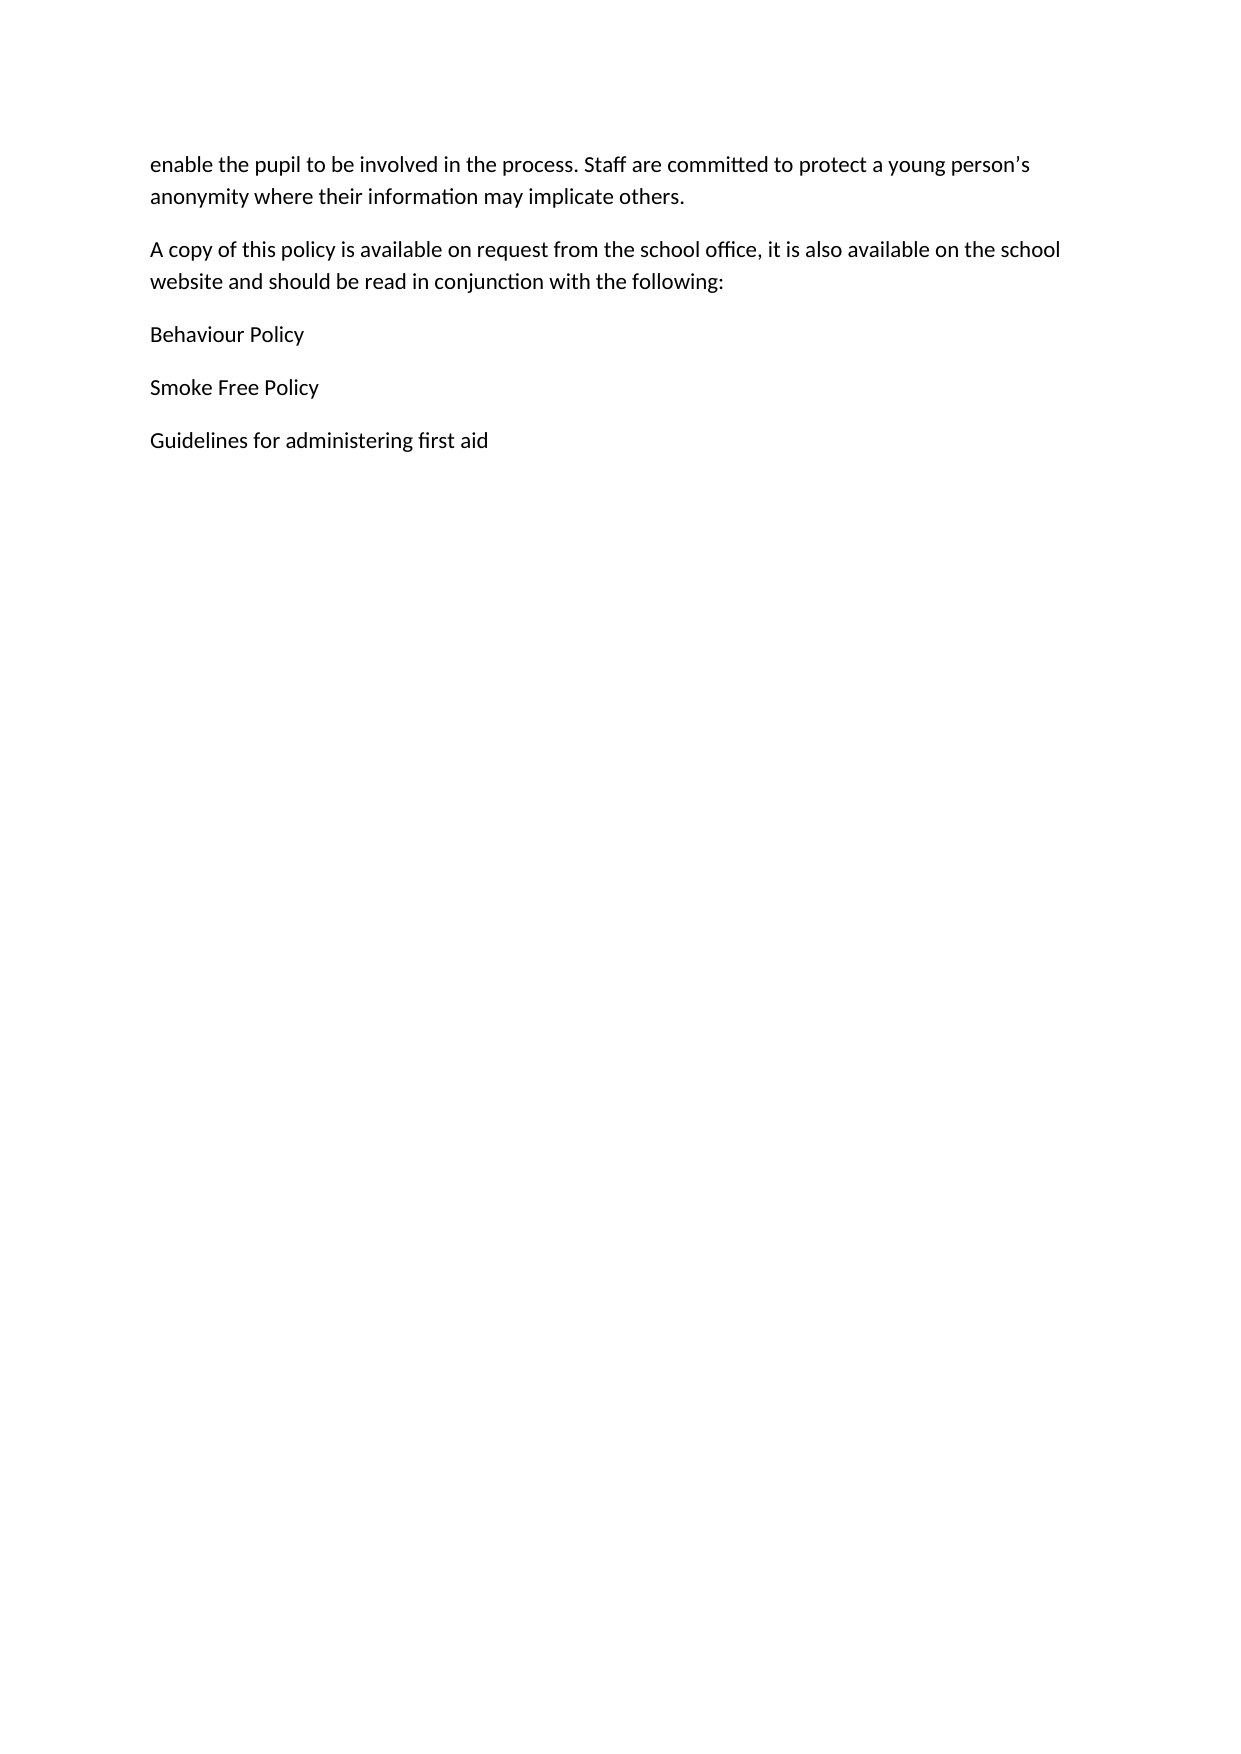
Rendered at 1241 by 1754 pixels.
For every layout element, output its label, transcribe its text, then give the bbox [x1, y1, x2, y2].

text Smoke Free Policy [150, 373, 1090, 401]
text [150, 150, 1090, 210]
text A copy of this policy is available on request from the school office, it is also available on the school website and should be read in conjunction with the following: [150, 235, 1090, 295]
text Behaviour Policy [150, 320, 1090, 348]
text Guidelines for administering first aid [150, 426, 1090, 454]
